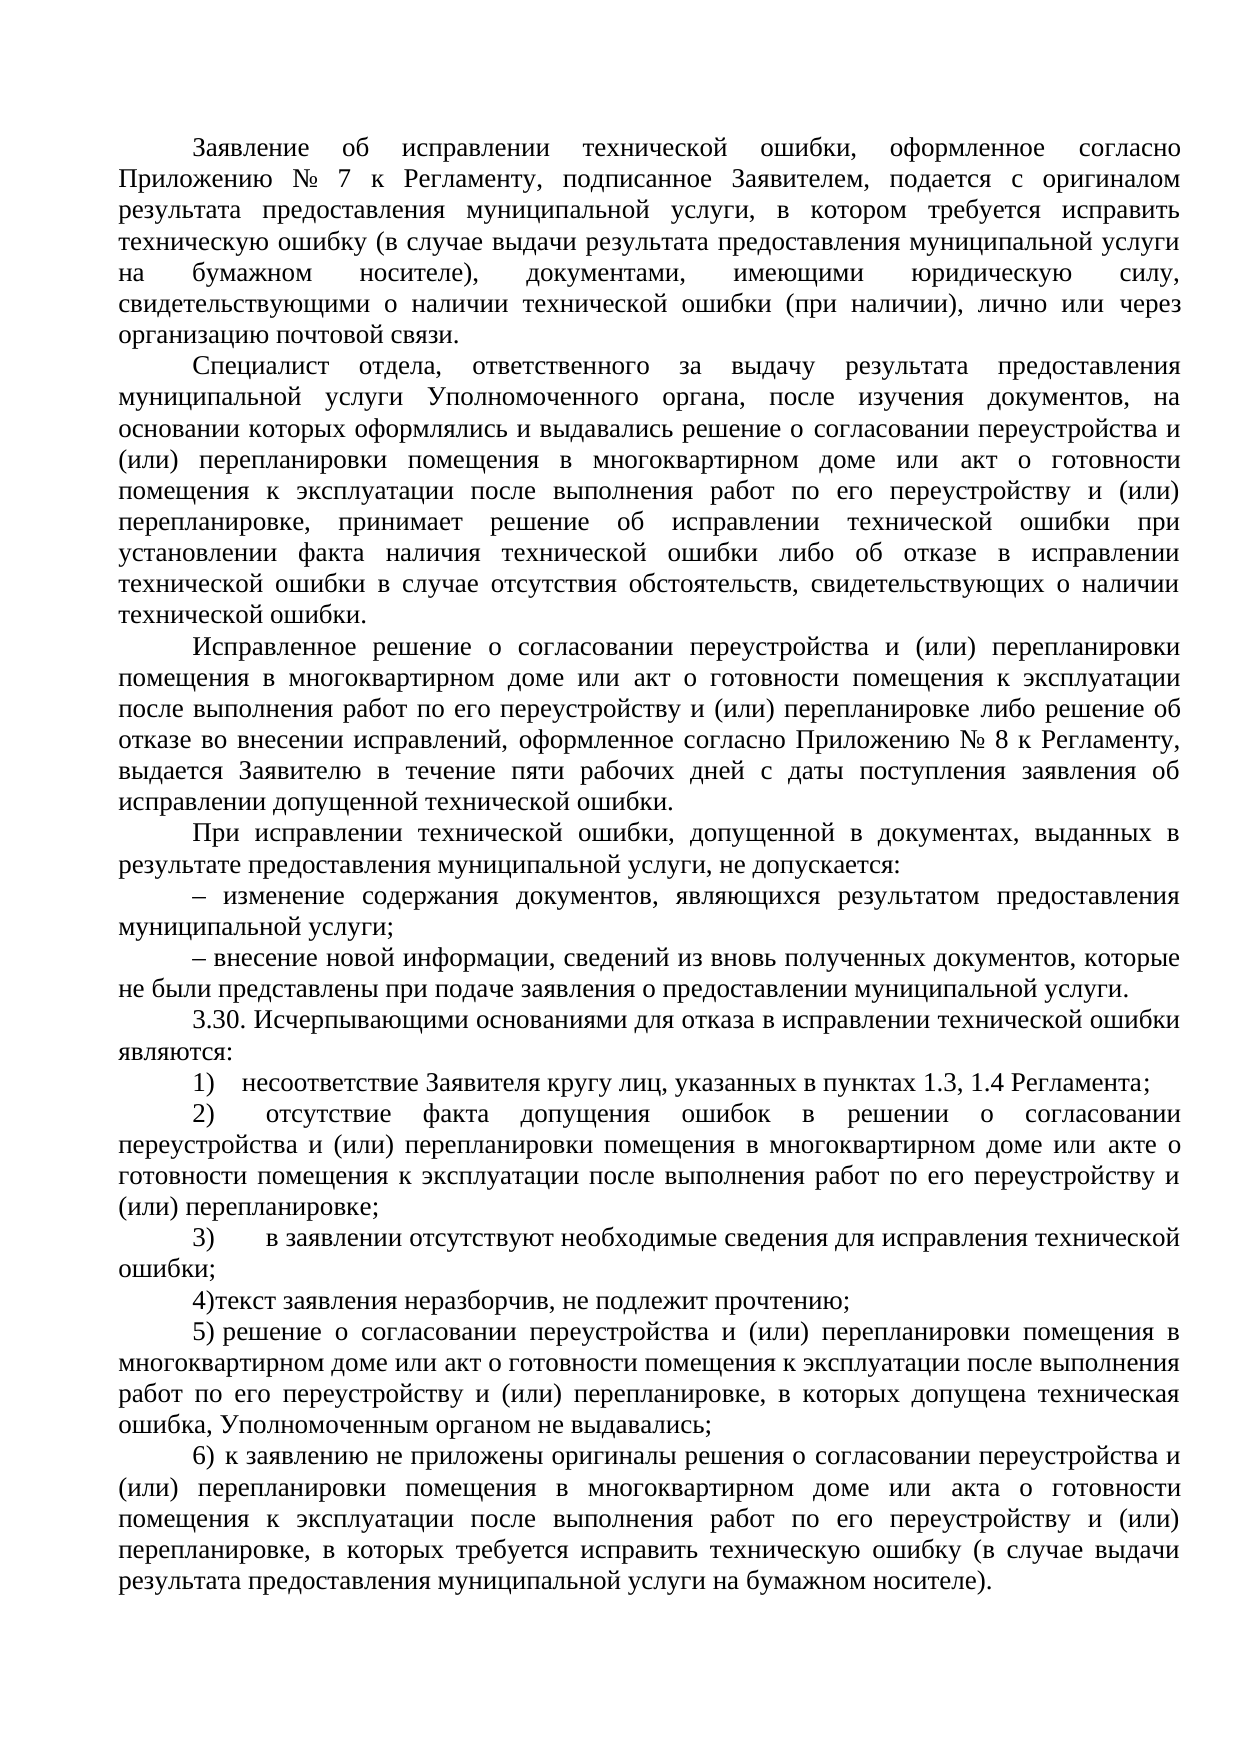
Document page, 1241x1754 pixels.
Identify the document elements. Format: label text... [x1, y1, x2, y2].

list текст заявления неразборчив, не подлежит прочтению; [192, 1284, 1181, 1315]
list несоответствие Заявителя кругу лиц, указанных в пунктах 1.3, 1.4 Регламента; [118, 1066, 1181, 1097]
list решение о согласовании переустройства и (или) перепланировки помещения в многоквартирном доме или акт о готовности помещения к эксплуатации после выполнения работ по его переустройству и (или) перепланировке, в которых допущена техническая ошибка, Уполномоченным органом не выдавались; [118, 1315, 1181, 1439]
list отсутствие факта допущения ошибок в решении о согласовании переустройства и (или) перепланировки помещения в многоквартирном доме или акте о готовности помещения к эксплуатации после выполнения работ по его переустройству и (или) перепланировке; [118, 1097, 1181, 1221]
text Заявление об исправлении технической ошибки, оформленное согласно Приложению № 7 к Регламенту, подписанное Заявителем, подается с оригиналом результата предоставления муниципальной услуги, в котором требуется исправить техническую ошибку (в случае выдачи результата предоставления муниципальной услуги на бумажном носителе), документами, имеющими юридическую силу, свидетельствующими о наличии технической ошибки (при наличии), лично или через организацию почтовой связи. [118, 131, 1181, 349]
list в заявлении отсутствуют необходимые сведения для исправления технической ошибки; [118, 1221, 1181, 1284]
text Специалист отдела, ответственного за выдачу результата предоставления муниципальной услуги Уполномоченного органа, после изучения документов, на основании которых оформлялись и выдавались решение о согласовании переустройства и (или) перепланировки помещения в многоквартирном доме или акт о готовности помещения к эксплуатации после выполнения работ по его переустройству и (или) перепланировке, принимает решение об исправлении технической ошибки при установлении факта наличия технической ошибки либо об отказе в исправлении технической ошибки в случае отсутствия обстоятельств, свидетельствующих о наличии технической ошибки. [118, 349, 1181, 630]
text 3.30. Исчерпывающими основаниями для отказа в исправлении технической ошибки являются: [118, 1003, 1181, 1066]
text Исправленное решение о согласовании переустройства и (или) перепланировки помещения в многоквартирном доме или акт о готовности помещения к эксплуатации после выполнения работ по его переустройству и (или) перепланировке либо решение об отказе во внесении исправлений, оформленное согласно Приложению № 8 к Регламенту, выдается Заявителю в течение пяти рабочих дней с даты поступления заявления об исправлении допущенной технической ошибки. [118, 630, 1181, 817]
text При исправлении технической ошибки, допущенной в документах, выданных в результате предоставления муниципальной услуги, не допускается: [118, 817, 1181, 879]
list к заявлению не приложены оригиналы решения о согласовании переустройства и (или) перепланировки помещения в многоквартирном доме или акта о готовности помещения к эксплуатации после выполнения работ по его переустройству и (или) перепланировке, в которых требуется исправить техническую ошибку (в случае выдачи результата предоставления муниципальной услуги на бумажном носителе). [118, 1439, 1181, 1595]
text – изменение содержания документов, являющихся результатом предоставления муниципальной услуги; [118, 879, 1181, 941]
text – внесение новой информации, сведений из вновь полученных документов, которые не были представлены при подаче заявления о предоставлении муниципальной услуги. [118, 941, 1181, 1003]
